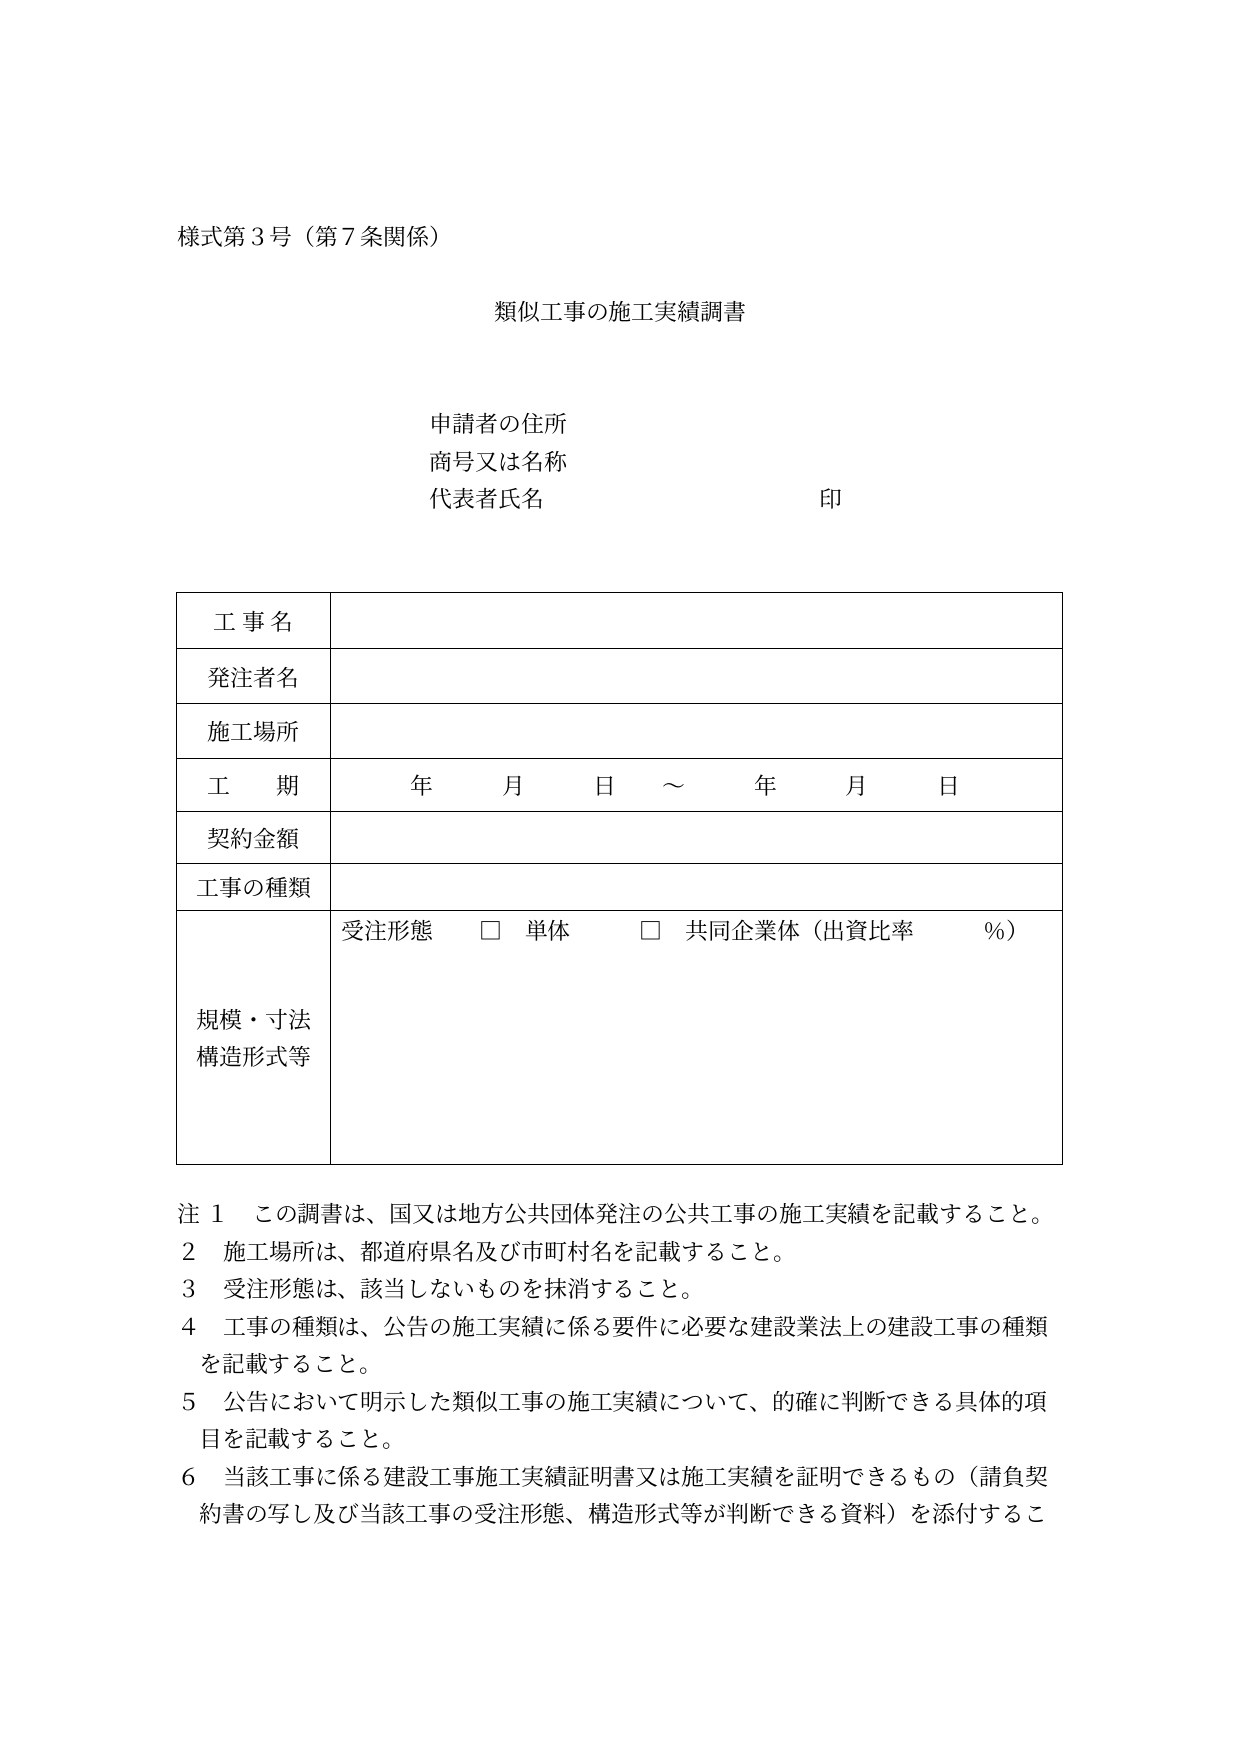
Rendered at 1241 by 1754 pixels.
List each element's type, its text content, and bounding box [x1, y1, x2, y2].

table_cell 工 期 [177, 759, 330, 811]
table_cell [331, 649, 1062, 703]
table_cell [331, 704, 1062, 757]
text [177, 1456, 1063, 1531]
table_cell 施工場所 [177, 704, 330, 757]
table_cell 発注者名 [177, 649, 330, 703]
table_header [331, 593, 1062, 648]
table_cell 契約金額 [177, 812, 330, 863]
text 商号又は名称 [177, 442, 1063, 479]
text ３ 受注形態は、該当しないものを抹消すること。 [177, 1269, 1063, 1306]
text ４ 工事の種類は、公告の施工実績に係る要件に必要な建設業法上の建設工事の種類を記載すること。 [177, 1306, 1063, 1381]
text 類似工事の施工実績調書 [177, 292, 1063, 329]
text 代表者氏名 印 [177, 479, 1063, 517]
text 申請者の住所 [177, 404, 1063, 442]
table_cell 受注形態 □ 単体 □ 共同企業体（出資比率 ％） [331, 911, 1062, 1164]
text 注 １ この調書は、国又は地方公共団体発注の公共工事の施工実績を記載すること。 [177, 1194, 1063, 1231]
table_header 工事名 [177, 593, 330, 648]
text ５ 公告において明示した類似工事の施工実績について、的確に判断できる具体的項目を記載すること。 [177, 1381, 1063, 1456]
text 様式第３号（第７条関係） [177, 217, 1063, 254]
table_cell 工事の種類 [177, 864, 330, 909]
table_cell [331, 864, 1062, 909]
text ２ 施工場所は、都道府県名及び市町村名を記載すること。 [177, 1231, 1063, 1269]
table_cell 年 月 日 ～ 年 月 日 [331, 759, 1062, 811]
table_cell [331, 812, 1062, 863]
table_cell 規模・寸法 構造形式等 [177, 911, 330, 1164]
